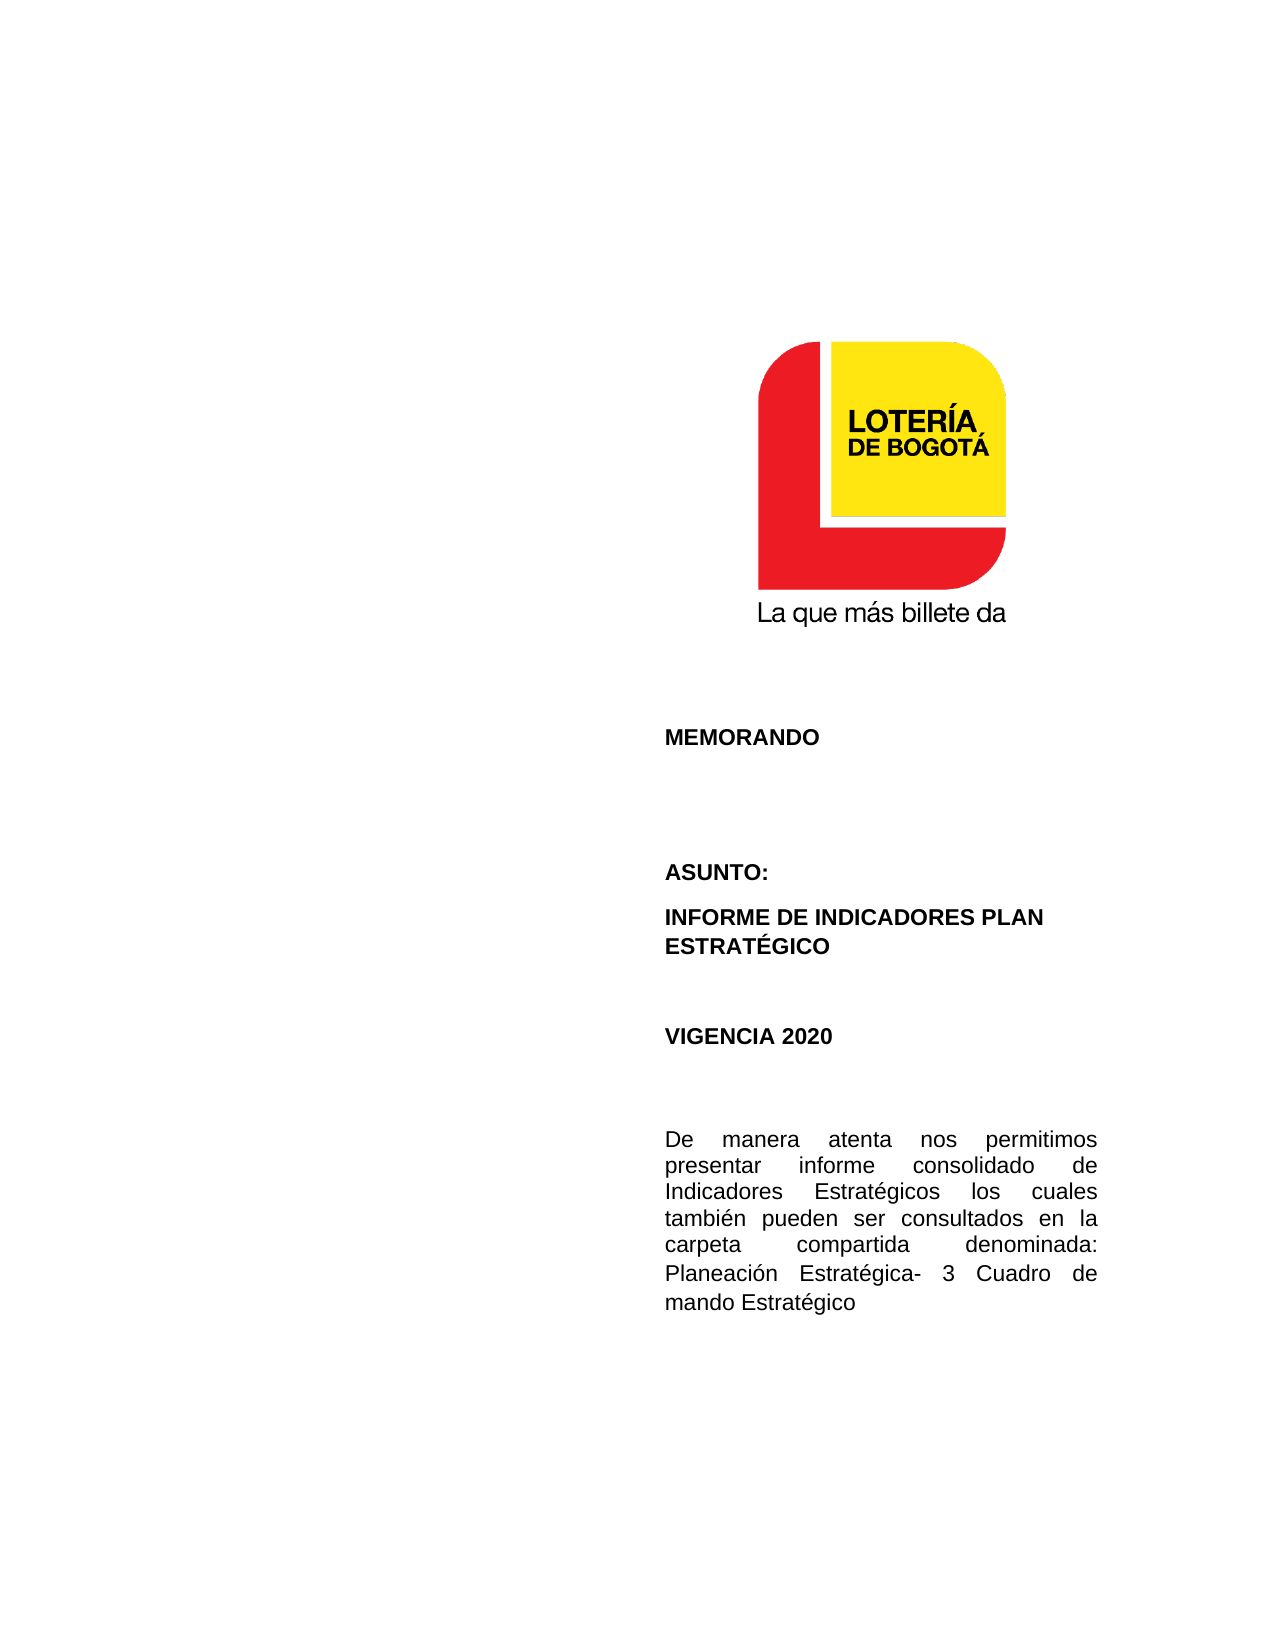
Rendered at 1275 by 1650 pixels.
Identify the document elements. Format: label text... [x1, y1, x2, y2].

text INFORME DE INDICADORES PLAN ESTRATÉGICO [664, 904, 1098, 959]
text MEMORANDO [664, 724, 1098, 750]
picture [691, 297, 1071, 660]
text De manera atenta nos permitimos presentar informe consolidado de Indicadores Estratégicos los cuales también pueden ser consultados en la carpeta compartida denominada: Planeación Estratégica- 3 Cuadro de mando Estratégico [664, 1126, 1098, 1315]
text VIGENCIA 2020 [664, 1023, 1098, 1049]
text ASUNTO: [664, 859, 1098, 885]
